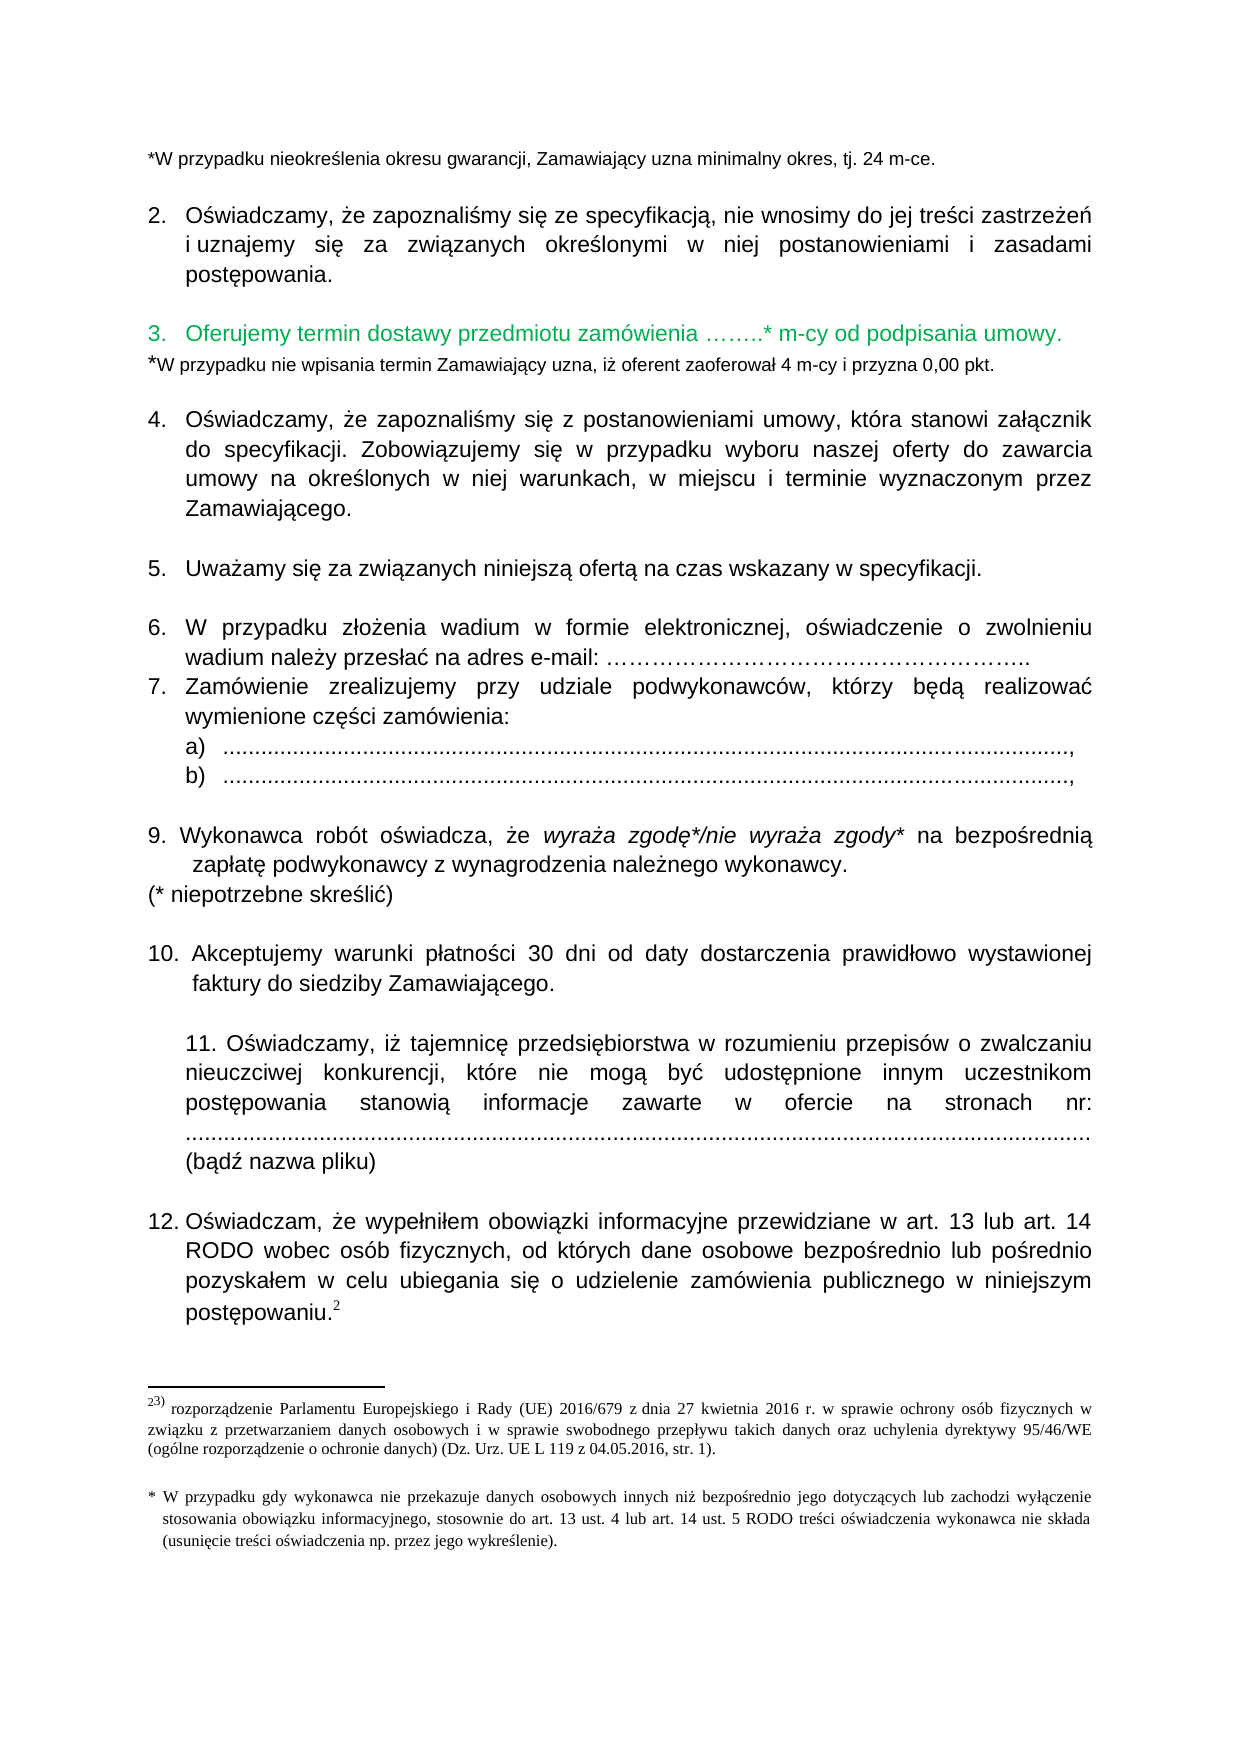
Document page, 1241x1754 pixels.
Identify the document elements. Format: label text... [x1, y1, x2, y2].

text 10. Akceptujemy warunki płatności 30 dni od daty dostarczenia prawidłowo wystawionej faktury do siedziby Zamawiającego. [148, 940, 1093, 996]
list Uważamy się za związanych niniejszą ofertą na czas wskazany w specyfikacji. [148, 554, 1093, 581]
text 9. Wykonawca robót oświadcza, że wyraża zgodę*/nie wyraża zgody* na bezpośrednią zapłatę podwykonawcy z wynagrodzenia należnego wykonawcy. [148, 822, 1093, 878]
list Oferujemy termin dostawy przedmiotu zamówienia ……..* m-cy od podpisania umowy. [148, 320, 1093, 347]
text *W przypadku nieokreślenia okresu gwarancji, Zamawiający uzna minimalny okres, tj. 24 m-ce. [148, 148, 1093, 169]
list .................., [185, 733, 1093, 759]
list Zamówienie zrealizujemy przy udziale podwykonawców, którzy będą realizować wymienione części zamówienia: [148, 673, 1093, 729]
text 11. Oświadczamy, iż tajemnicę przedsiębiorstwa w rozumieniu przepisów o zwalczaniu nieuczciwej konkurencji, które nie mogą być udostępnione innym uczestnikom postępowania stanowią informacje zawarte w ofercie na stronach nr: (bądź nazwa pliku) [185, 1029, 1093, 1174]
text *W przypadku nie wpisania termin Zamawiający uzna, iż oferent zaoferował 4 m-cy i przyzna 0,00 pkt. [148, 350, 1093, 376]
list Oświadczamy, że zapoznaliśmy się z postanowieniami umowy, która stanowi załącznik do specyfikacji. Zobowiązujemy się w przypadku wyboru naszej oferty do zawarcia umowy na określonych w niej warunkach, w miejscu i terminie wyznaczonym przez Zamawiającego. [148, 406, 1093, 521]
text (* niepotrzebne skreślić) [148, 881, 1093, 907]
list .................., [185, 762, 1093, 789]
list Oświadczam, że wypełniłem obowiązki informacyjne przewidziane w art. 13 lub art. 14 RODO wobec osób fizycznych, od których dane osobowe bezpośrednio lub pośrednio pozyskałem w celu ubiegania się o udzielenie zamówienia publicznego w niniejszym postępowaniu. [148, 1208, 1093, 1325]
list W przypadku złożenia wadium w formie elektronicznej, oświadczenie o zwolnieniu wadium należy przesłać na adres e-mail: ……………………………………………….. [148, 614, 1093, 670]
list Oświadczamy, że zapoznaliśmy się ze specyfikacją, nie wnosimy do jej treści zastrzeżeń i uznajemy się za związanych określonymi w niej postanowieniami i zasadami postępowania. [148, 202, 1093, 287]
